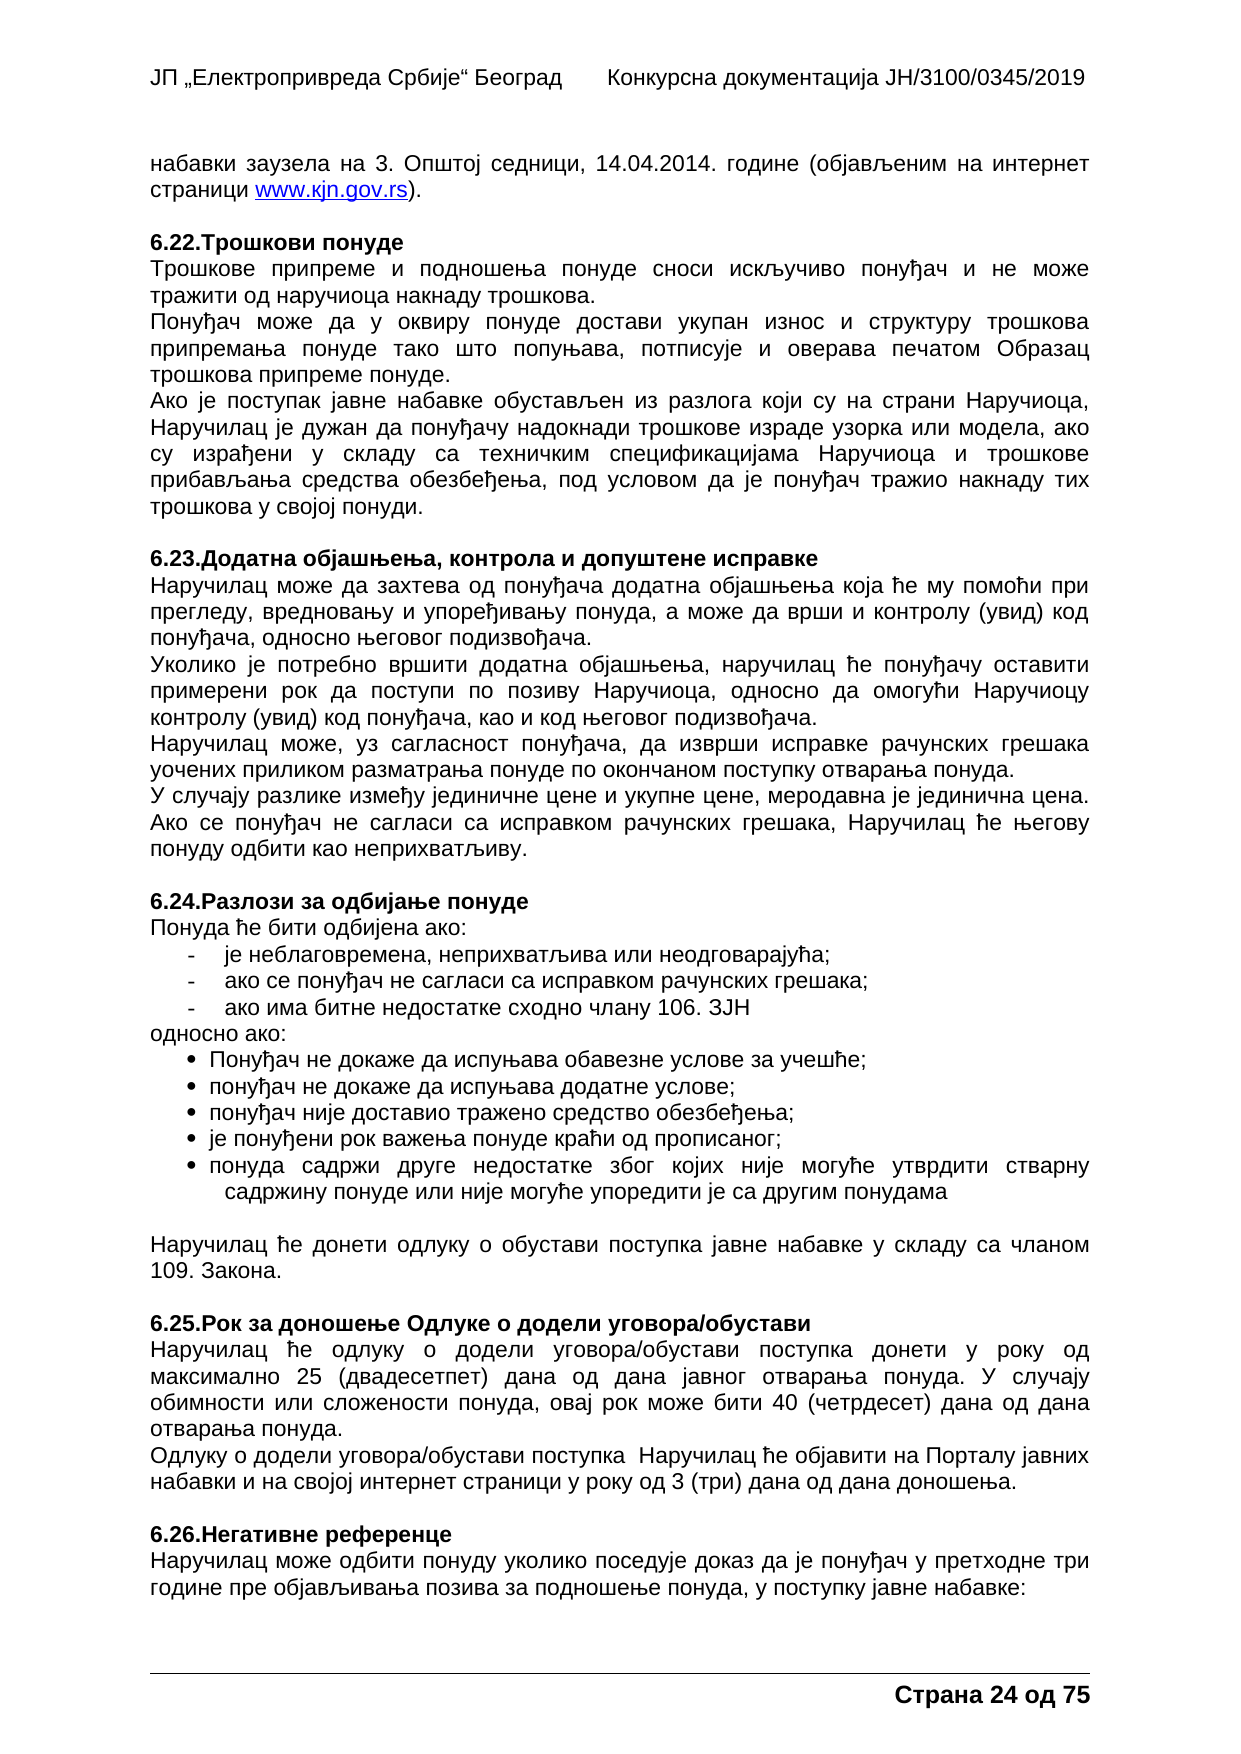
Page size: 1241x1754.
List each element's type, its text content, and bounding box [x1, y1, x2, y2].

text Трошкове припреме и подношења понуде сноси искључиво понуђач и не може тражити од наручиоца накнаду трошкова. [150, 255, 1090, 308]
list Понуђач не докаже да испуњава обавезне услове за учешће; [187, 1046, 1090, 1073]
text Наручилац ће одлуку о додели уговора/обустави поступка донети у року од максимално 25 (двадесетпет) дана од дана јавног отварања понуда. У случају обимности или сложености понуда, овај рок може бити 40 (четрдесет) дана од дана отварања понуда. [150, 1336, 1090, 1442]
list ако се понуђач не сагласи са исправком рачунских грешака; [187, 967, 1090, 993]
text Понуда ће бити одбијена ако: [150, 914, 1090, 941]
text Одлуку о додели уговора/обустави поступка Наручилац ће објавити на Порталу јавних набавки и на својој интернет страници у року од 3 (три) дана од дана доношења. [150, 1442, 1090, 1494]
text 6.22.Трошкови понуде [150, 229, 1090, 255]
text Ако је поступак јавне набавке обустављен из разлога који су на страни Наручиоца, Наручилац је дужан да понуђачу надокнади трошкове израде узорка или модела, ако су израђени у складу са техничким спецификацијама Наручиоца и трошкове прибављања средства обезбеђења, под условом да је понуђач тражио накнаду тих трошкова у својој понуди. [150, 387, 1090, 519]
text 6.23.Додатна објашњења, контрола и допуштене исправке [150, 545, 1090, 572]
list је неблаговремена, неприхватљива или неодговарајућа; [187, 941, 1090, 967]
text 6.24.Разлози за одбијање понуде [150, 888, 1090, 914]
list је понуђени рок важења понуде краћи од прописаног; [187, 1125, 1090, 1152]
list односно ако: [150, 1020, 1090, 1046]
text Наручилац може, уз сагласност понуђача, да изврши исправке рачунских грешака уочених приликом разматрања понуде по окончаном поступку отварања понуда. [150, 730, 1090, 782]
text 6.26.Негативне референце [150, 1521, 1090, 1547]
text Уколико је потребно вршити додатна објашњења, наручилац ће понуђачу оставити примерени рок да поступи по позиву Наручиоца, односно да омогући Наручиоцу контролу (увид) код понуђача, као и код његовог подизвођача. [150, 651, 1090, 730]
list понуда садржи друге недостатке због којих није могуће утврдити стварну садржину понуде или није могуће упоредити је са другим понудама [187, 1152, 1090, 1204]
text Понуђач може да у оквиру понуде достави укупан износ и структуру трошкова припремања понуде тако што попуњава, потписује и оверава печатом Образац трошкова припреме понуде. [150, 308, 1090, 387]
text У случају разлике између јединичне цене и укупне цене, меродавна је јединична цена. Ако се понуђач не сагласи са исправком рачунских грешака, Наручилац ће његову понуду одбити као неприхватљиву. [150, 782, 1090, 862]
text Наручилац ће донети одлуку о обустави поступка јавне набавке у складу са чланом 109. Закона. [150, 1231, 1090, 1283]
text 6.25.Рок за доношење Одлуке о додели уговора/обустави [150, 1310, 1090, 1336]
text Наручилац може да захтева од понуђача додатна објашњења која ће му помоћи при прегледу, вредновању и упоређивању понуда, а може да врши и контролу (увид) код понуђача, односно његовог подизвођача. [150, 572, 1090, 651]
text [150, 150, 1090, 203]
list ако има битне недостатке сходно члану 106. ЗЈН [187, 993, 1090, 1020]
text Наручилац може одбити понуду уколико поседује доказ да је понуђач у претходне три године пре објављивања позива за подношење понуда, у поступку јавне набавке: [150, 1547, 1090, 1600]
list понуђач није доставио тражено средство обезбеђења; [187, 1099, 1090, 1125]
list понуђач не докаже да испуњава додатне услове; [187, 1073, 1090, 1099]
